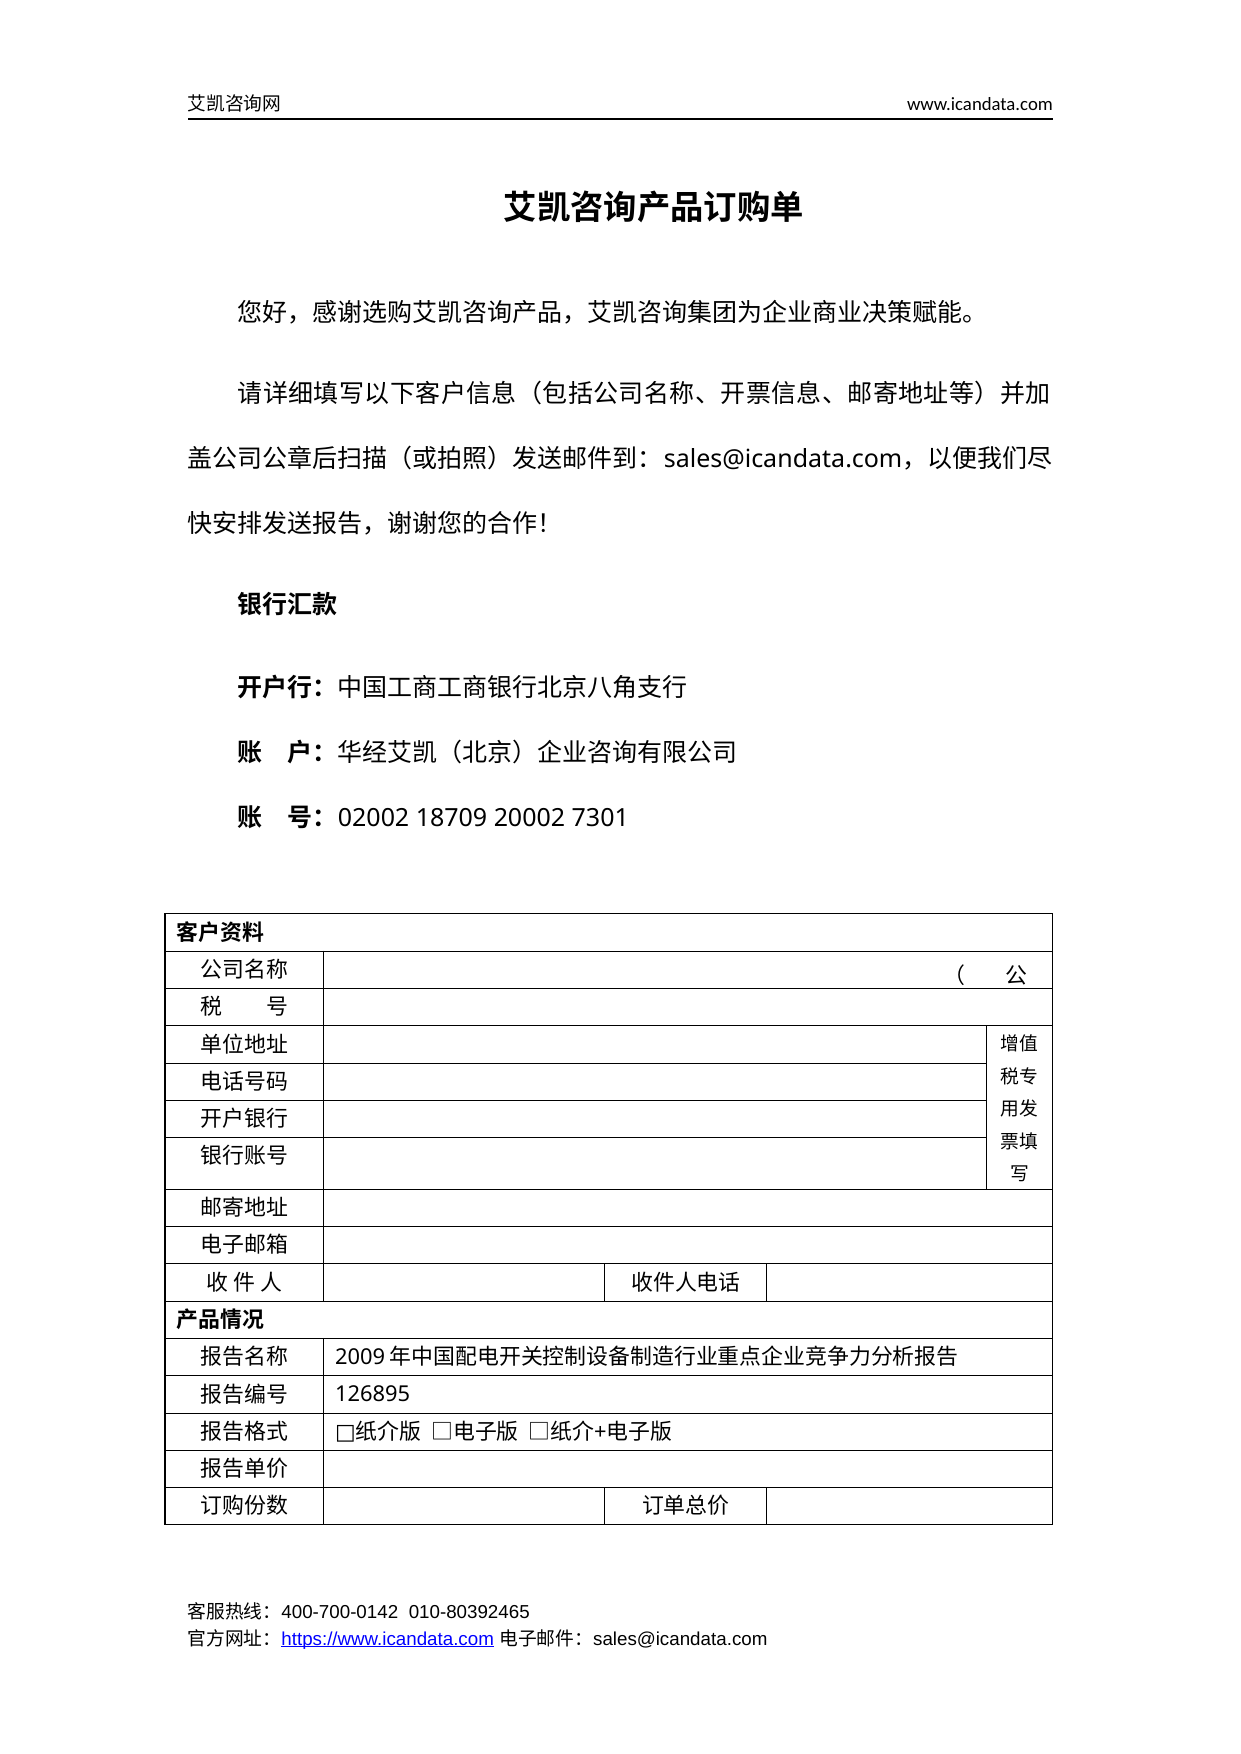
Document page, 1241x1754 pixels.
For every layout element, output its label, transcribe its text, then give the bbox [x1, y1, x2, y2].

table_cell □纸介版 □电子版 □纸介+电子版 [324, 1414, 1052, 1450]
table_cell 增值税专用发票填写 [987, 1026, 1052, 1189]
table_cell 产品情况 [166, 1302, 1052, 1338]
table_cell 报告单价 [166, 1451, 323, 1487]
text 账 号：02002 18709 20002 7301 [187, 783, 1053, 848]
table_cell [324, 1264, 604, 1301]
table_cell 2009年中国配电开关控制设备制造行业重点企业竞争力分析报告 [324, 1339, 1052, 1375]
table_cell 单位地址 [166, 1026, 323, 1062]
table_header 客户资料 [166, 914, 1052, 951]
table_cell [324, 1138, 986, 1189]
table_cell [324, 1026, 986, 1062]
table_cell [324, 1190, 1052, 1226]
table_cell 邮寄地址 [166, 1190, 323, 1226]
table_cell 报告名称 [166, 1339, 323, 1375]
table_cell [324, 952, 1052, 988]
table_cell 订购份数 [166, 1488, 323, 1524]
table_cell [767, 1488, 1052, 1524]
table_cell [324, 1488, 604, 1524]
table_cell 银行账号 [166, 1138, 323, 1189]
table_cell 电子邮箱 [166, 1227, 323, 1263]
text 您好，感谢选购艾凯咨询产品，艾凯咨询集团为企业商业决策赋能。 [187, 278, 1053, 343]
table_cell 收件人电话 [605, 1264, 766, 1301]
text 请详细填写以下客户信息（包括公司名称、开票信息、邮寄地址等）并加盖公司公章后扫描（或拍照）发送邮件到：sales@icandata.com，以便我们尽快安排发送报告，谢谢您的合作！ [187, 359, 1053, 554]
text 艾凯咨询产品订购单 [187, 172, 1053, 237]
table_cell 收 件 人 [166, 1264, 323, 1301]
table_cell [324, 1101, 986, 1137]
text 银行汇款 [187, 570, 1053, 635]
table_cell 公司名称 [166, 952, 323, 988]
table_cell 报告编号 [166, 1376, 323, 1412]
table_cell [767, 1264, 1052, 1301]
table_cell 开户银行 [166, 1101, 323, 1137]
table_cell 报告格式 [166, 1414, 323, 1450]
table_cell 订单总价 [605, 1488, 766, 1524]
table_cell [324, 989, 1052, 1025]
table_cell [324, 1227, 1052, 1263]
table_cell [324, 1064, 986, 1100]
text 账 户：华经艾凯（北京）企业咨询有限公司 [187, 718, 1053, 783]
text 开户行：中国工商工商银行北京八角支行 [187, 653, 1053, 718]
table_cell [324, 1451, 1052, 1487]
table_cell 126895 [324, 1376, 1052, 1412]
table_cell 税 号 [166, 989, 323, 1025]
table_cell 电话号码 [166, 1064, 323, 1100]
